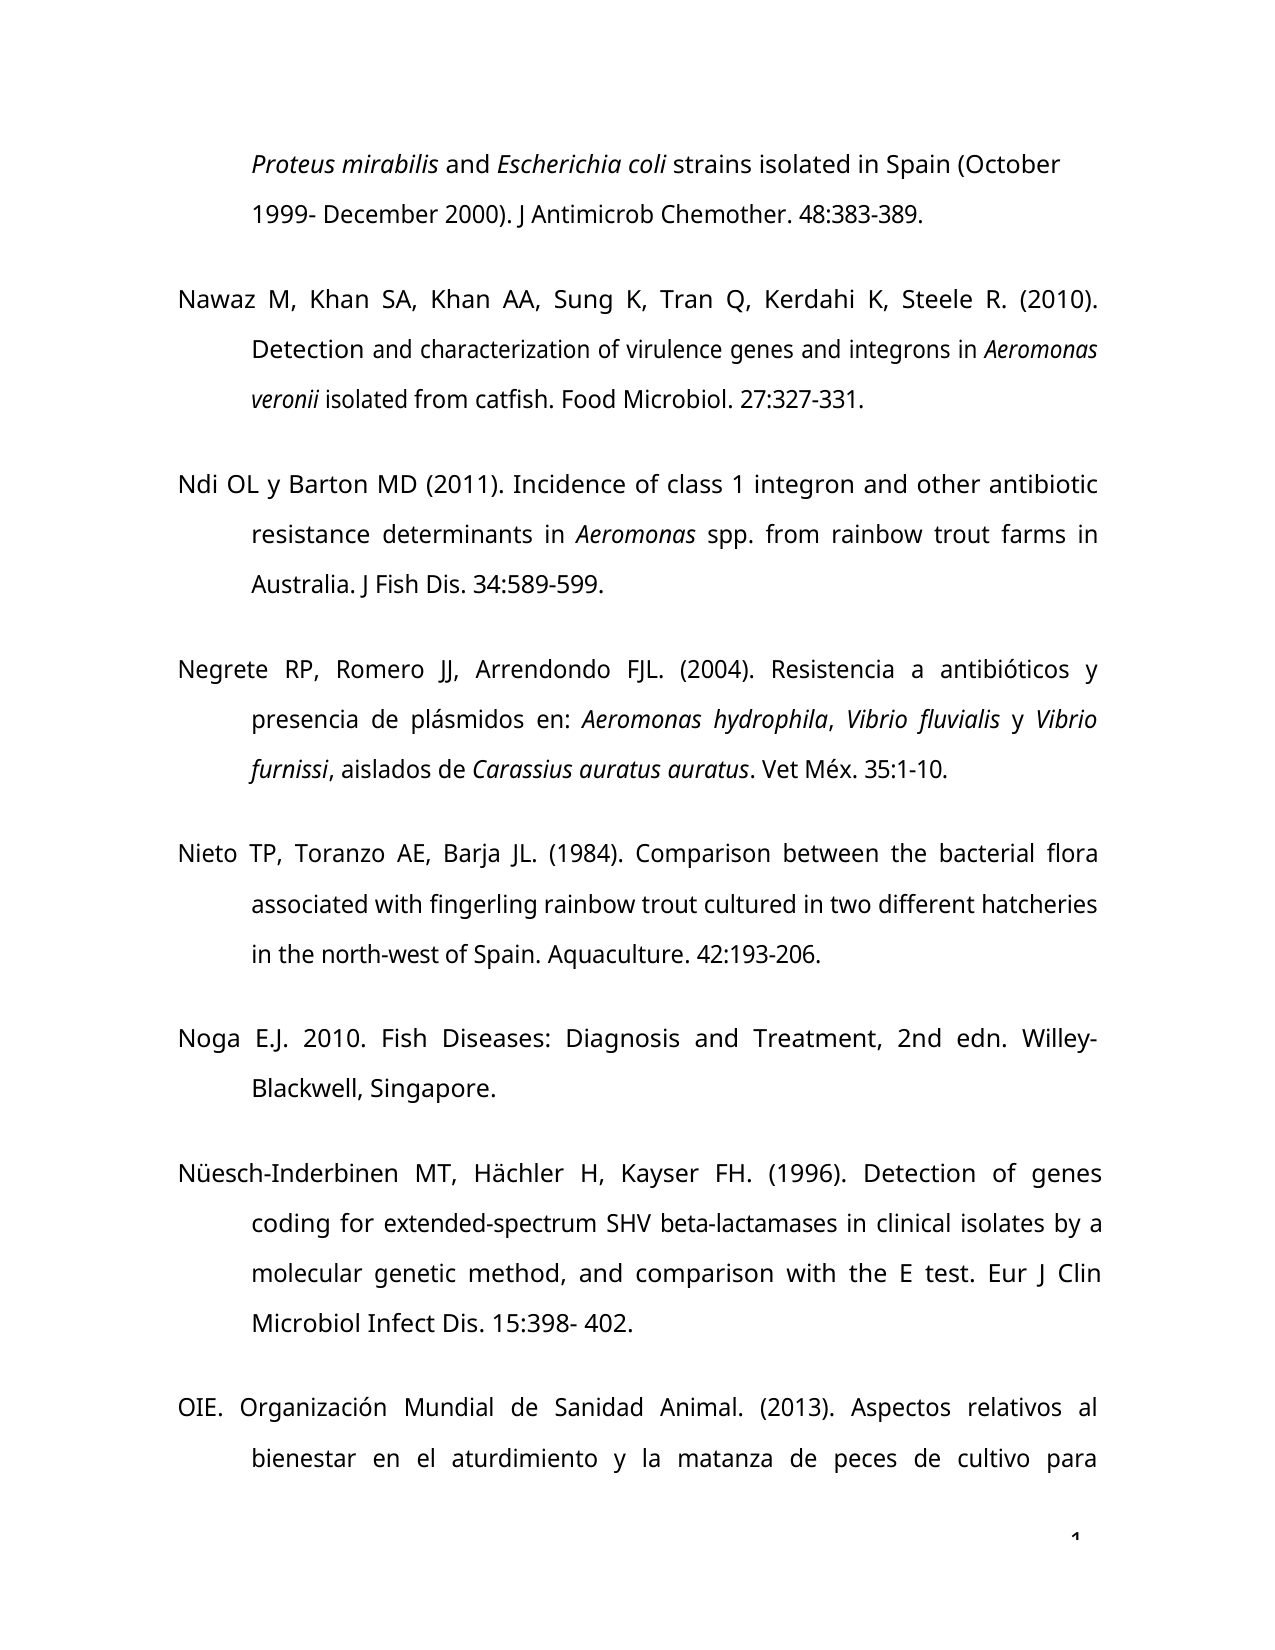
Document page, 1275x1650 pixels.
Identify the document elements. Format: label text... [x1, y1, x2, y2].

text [177, 1390, 1098, 1474]
text Noga E.J. 2010. Fish Diseases: Diagnosis and Treatment, 2nd edn. Willey-Blackwell, Singapore. [177, 1021, 1098, 1105]
text Proteus mirabilis and Escherichia coli strains isolated in Spain (October 1999- December 2000). J Antimicrob Chemother. 48:383-389. [251, 147, 1103, 231]
text Negrete RP, Romero JJ, Arrendondo FJL. (2004). Resistencia a antibióticos y presencia de plásmidos en: Aeromonas hydrophila, Vibrio fluvialis y Vibrio furnissi, aislados de Carassius auratus auratus. Vet Méx. 35:1-10. [177, 651, 1098, 786]
text Ndi OL y Barton MD (2011). Incidence of class 1 integron and other antibiotic resistance determinants in Aeromonas spp. from rainbow trout farms in Australia. J Fish Dis. 34:589-599. [177, 466, 1098, 601]
text Nieto TP, Toranzo AE, Barja JL. (1984). Comparison between the bacterial flora associated with fingerling rainbow trout cultured in two different hatcheries in the north-west of Spain. Aquaculture. 42:193-206. [177, 836, 1098, 971]
text Nawaz M, Khan SA, Khan AA, Sung K, Tran Q, Kerdahi K, Steele R. (2010). Detection and characterization of virulence genes and integrons in Aeromonas veronii isolated from catfish. Food Microbiol. 27:327-331. [177, 281, 1098, 416]
text Nüesch-Inderbinen MT, Hächler H, Kayser FH. (1996). Detection of genes coding for extended-spectrum SHV beta-lactamases in clinical isolates by a molecular genetic method, and comparison with the E test. Eur J Clin Microbiol Infect Dis. 15:398- 402. [177, 1156, 1102, 1340]
